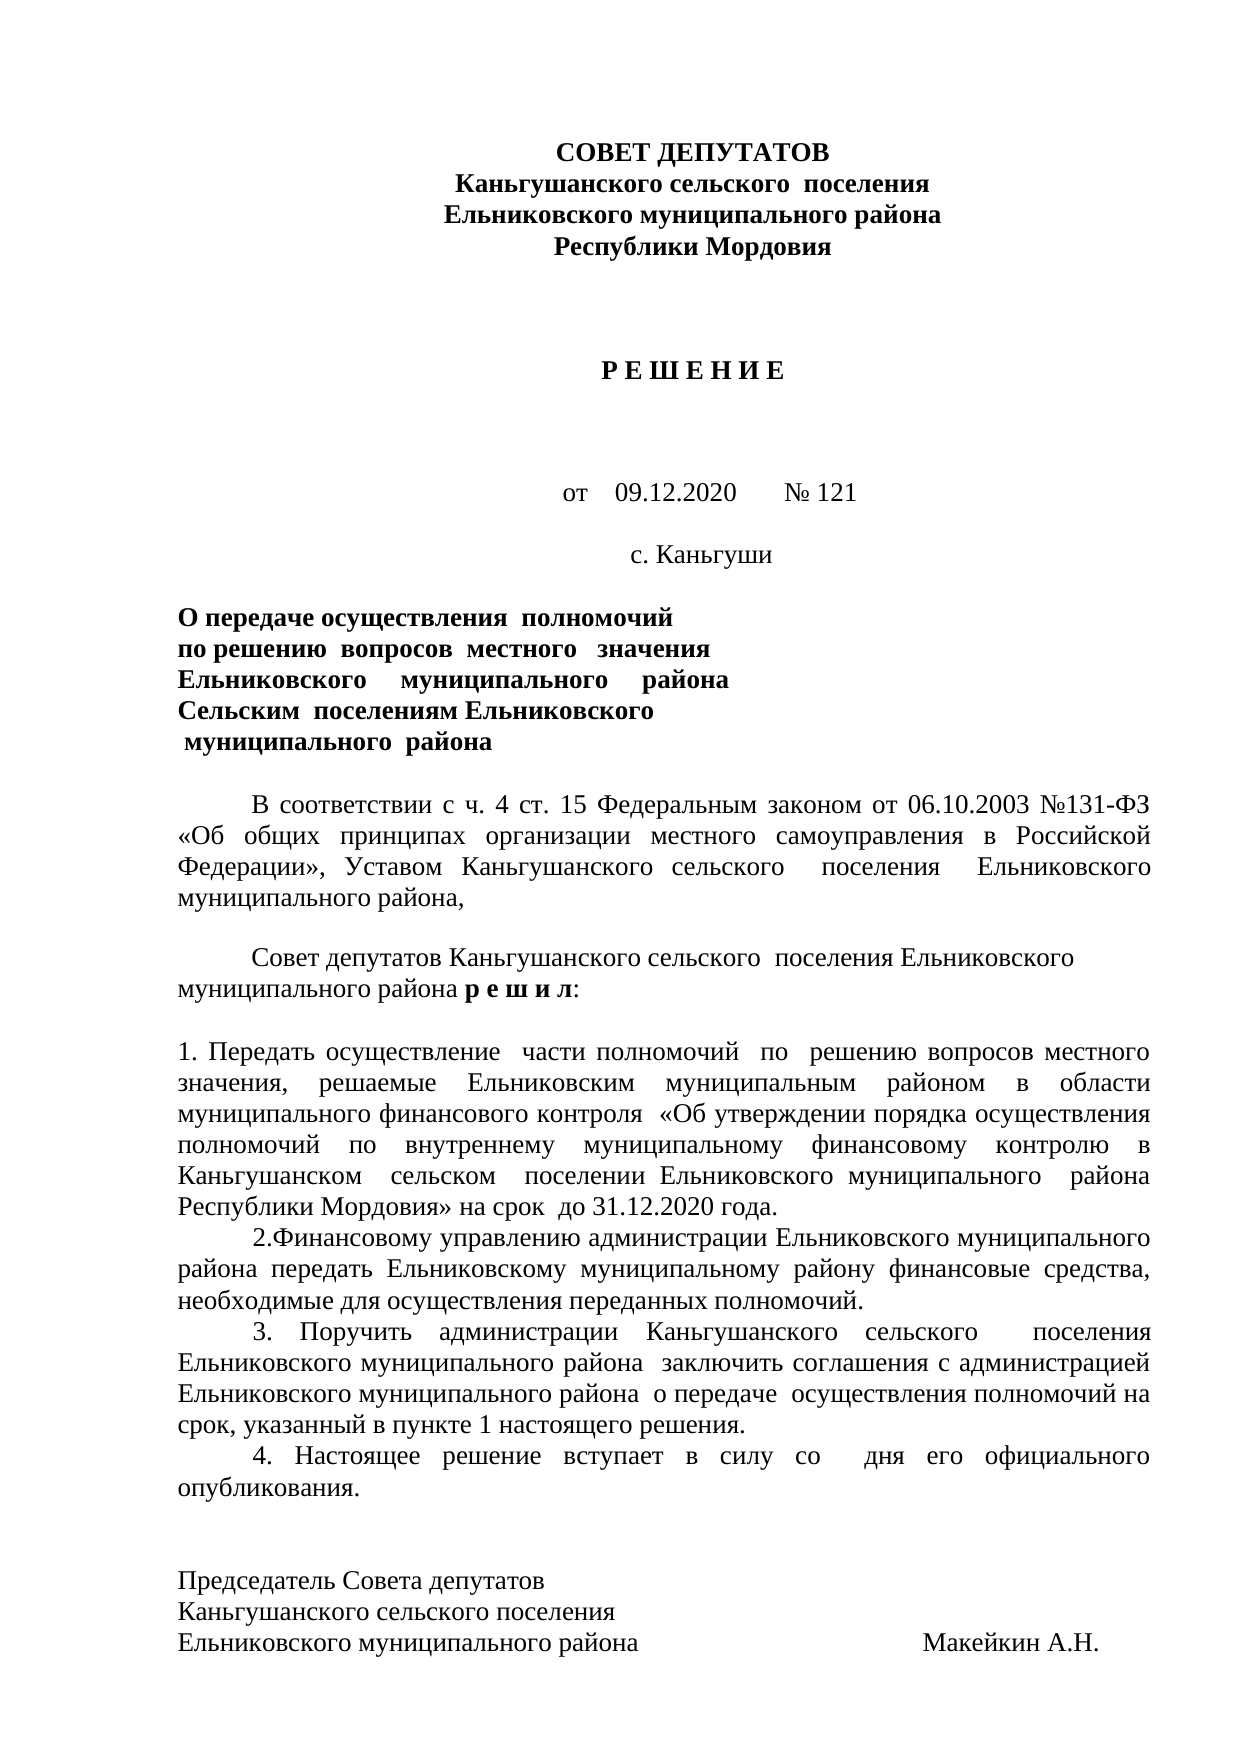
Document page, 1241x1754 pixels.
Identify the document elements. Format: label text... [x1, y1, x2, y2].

text Совет депутатов Каньгушанского сельского поселения Ельниковского муниципального района р е ш и л: [177, 941, 1152, 1003]
text Сельским поселениям Ельниковского [177, 694, 1152, 726]
text 4. Настоящее решение вступает в силу со дня его официального опубликования. [177, 1439, 1152, 1502]
text от 09.12.2020 № 121 [177, 476, 1152, 507]
text 2.Финансовому управлению администрации Ельниковского муниципального района передать Ельниковскому муниципальному району финансовые средства, необходимые для осуществления переданных полномочий. [177, 1221, 1152, 1315]
text 1. Передать осуществление части полномочий по решению вопросов местного значения, решаемые Ельниковским муниципальным районом в области муниципального финансового контроля «Об утверждении порядка осуществления полномочий по внутреннему муниципальному финансовому контролю в Каньгушанском сельском поселении Ельниковского муниципального района Республики Мордовия» на срок до 31.12.2020 года. [177, 1034, 1152, 1221]
text Ельниковского муниципального района [177, 198, 1152, 229]
text В соответствии с ч. 4 ст. 15 Федеральным законом от 06.10.2003 №131-ФЗ «Об общих принципах организации местного самоуправления в Российской Федерации», Уставом Каньгушанского сельского поселения Ельниковского муниципального района, [177, 788, 1152, 912]
text СОВЕТ ДЕПУТАТОВ [177, 136, 1152, 167]
text Республики Мордовия [177, 229, 1152, 261]
text Председатель Совета депутатов [177, 1564, 1152, 1595]
text Каньгушанского сельского поселения [177, 167, 1152, 198]
text Ельниковского муниципального района [177, 663, 1152, 694]
text муниципального района [177, 726, 1152, 757]
text Р Е Ш Е Н И Е [177, 354, 1152, 385]
text Ельниковского муниципального района Макейкин А.Н. [177, 1626, 1152, 1657]
text Каньгушанского сельского поселения [177, 1595, 1152, 1626]
text по решению вопросов местного значения [177, 632, 1152, 663]
text 3. Поручить администрации Каньгушанского сельского поселения Ельниковского муниципального района заключить соглашения с администрацией Ельниковского муниципального района о передаче осуществления полномочий на срок, указанный в пункте 1 настоящего решения. [177, 1315, 1152, 1439]
text О передаче осуществления полномочий [177, 601, 1152, 632]
text с. Каньгуши [177, 539, 1152, 570]
